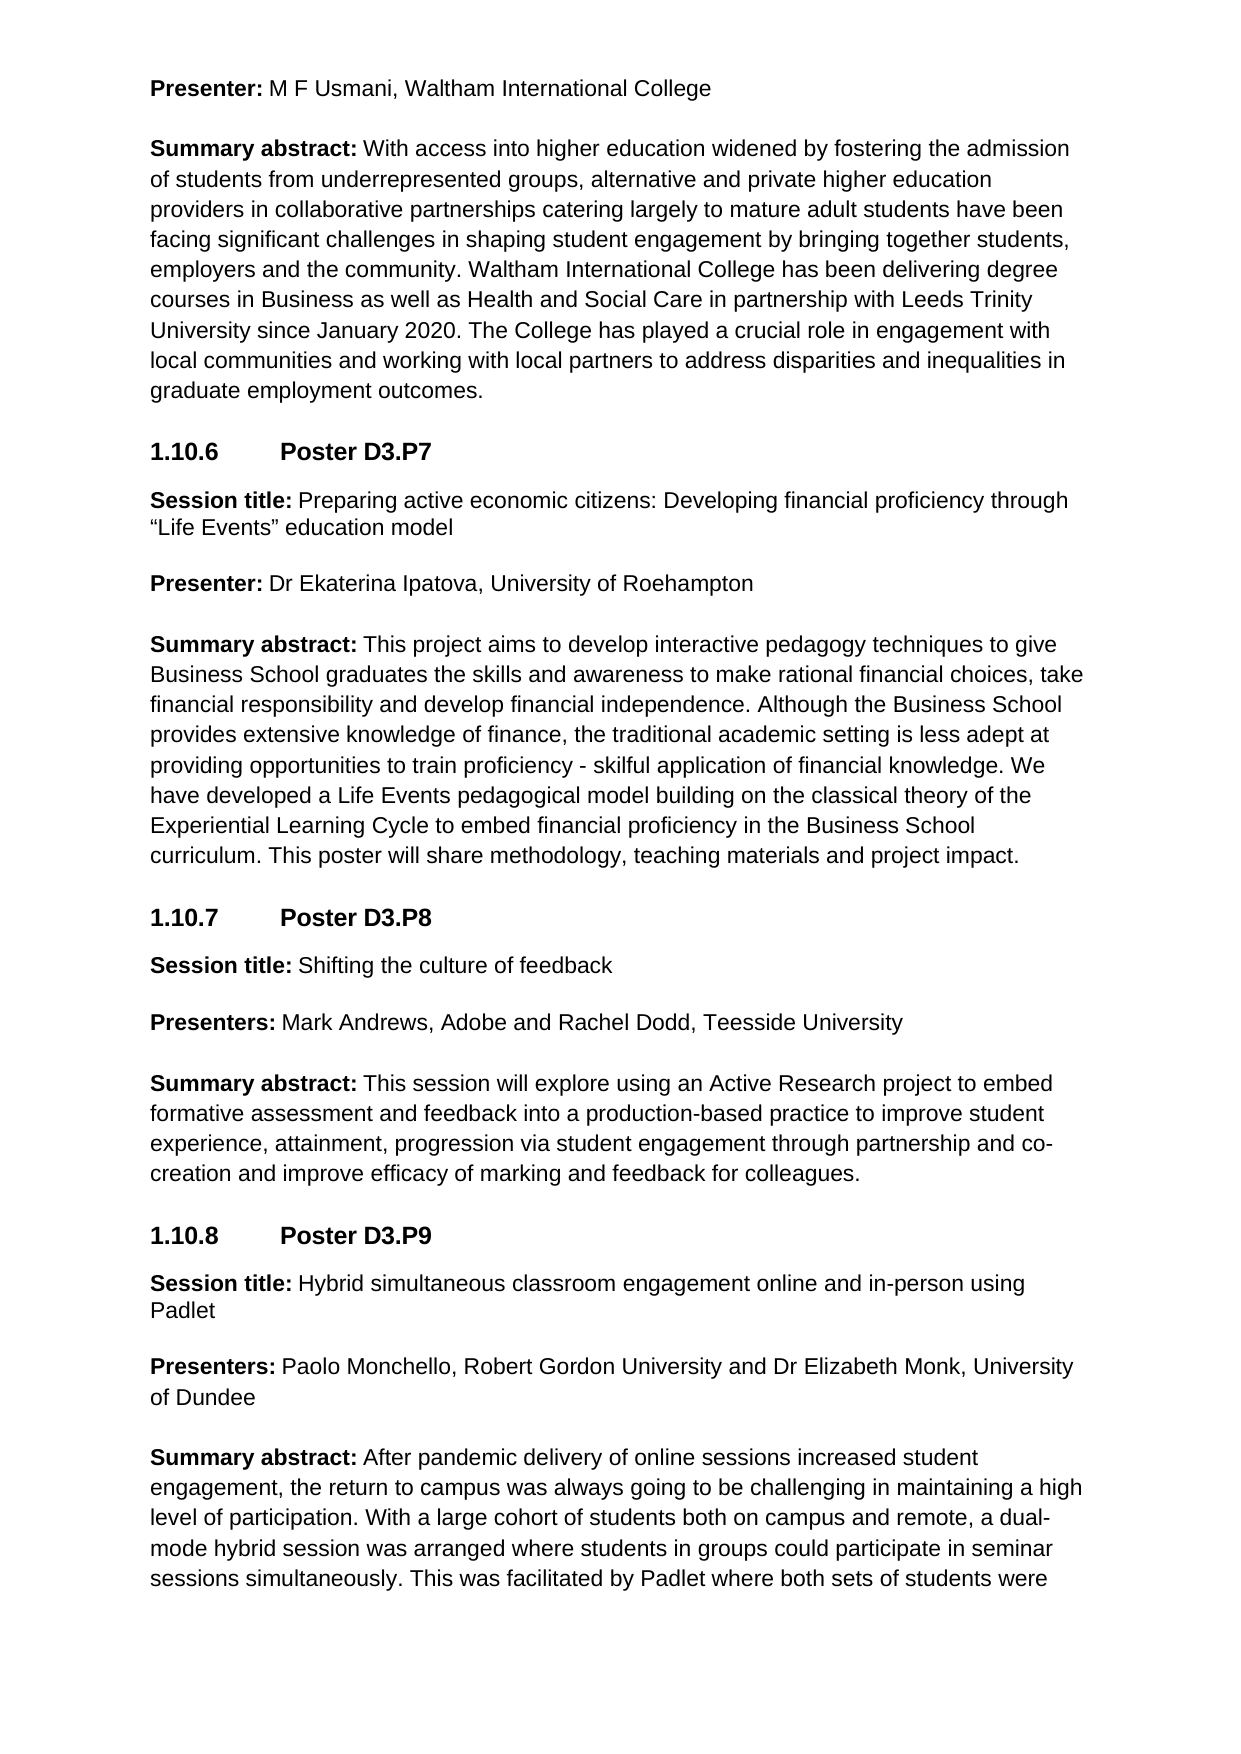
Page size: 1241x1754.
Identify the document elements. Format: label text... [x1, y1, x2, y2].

text Session title: Shifting the culture of feedback [150, 952, 1090, 979]
text Presenters: Paolo Monchello, Robert Gordon University and Dr Elizabeth Monk, University of Dundee [150, 1353, 1090, 1410]
text Summary abstract: This project aims to develop interactive pedagogy techniques to give Business School graduates the skills and awareness to make rational financial choices, take financial responsibility and develop financial independence. Although the Business School provides extensive knowledge of finance, the traditional academic setting is less adept at providing opportunities to train proficiency - skilful application of financial knowledge. We have developed a Life Events pedagogical model building on the classical theory of the Experiential Learning Cycle to embed financial proficiency in the Business School curriculum. This poster will share methodology, teaching materials and project impact. [150, 631, 1090, 868]
text Summary abstract: This session will explore using an Active Research project to embed formative assessment and feedback into a production-based practice to improve student experience, attainment, progression via student engagement through partnership and co-creation and improve efficacy of marking and feedback for colleagues. [150, 1069, 1090, 1187]
list 1.10.6 Poster D3.P7 [150, 437, 1090, 466]
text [150, 1444, 1090, 1591]
text Presenter: M F Usmani, Waltham International College [150, 74, 1090, 101]
text Presenters: Mark Andrews, Adobe and Rachel Dodd, Teesside University [150, 1009, 1090, 1035]
list 1.10.7 Poster D3.P8 [150, 903, 1090, 931]
text Session title: Preparing active economic citizens: Developing financial proficiency through “Life Events” education model [150, 487, 1090, 540]
text Session title: Hybrid simultaneous classroom engagement online and in-person using Padlet [150, 1270, 1090, 1323]
list 1.10.8 Poster D3.P9 [150, 1221, 1090, 1249]
text Presenter: Dr Ekaterina Ipatova, University of Roehampton [150, 570, 1090, 596]
text Summary abstract: With access into higher education widened by fostering the admission of students from underrepresented groups, alternative and private higher education providers in collaborative partnerships catering largely to mature adult students have been facing significant challenges in shaping student engagement by bringing together students, employers and the community. Waltham International College has been delivering degree courses in Business as well as Health and Social Care in partnership with Leeds Trinity University since January 2020. The College has played a crucial role in engagement with local communities and working with local partners to address disparities and inequalities in graduate employment outcomes. [150, 135, 1090, 403]
